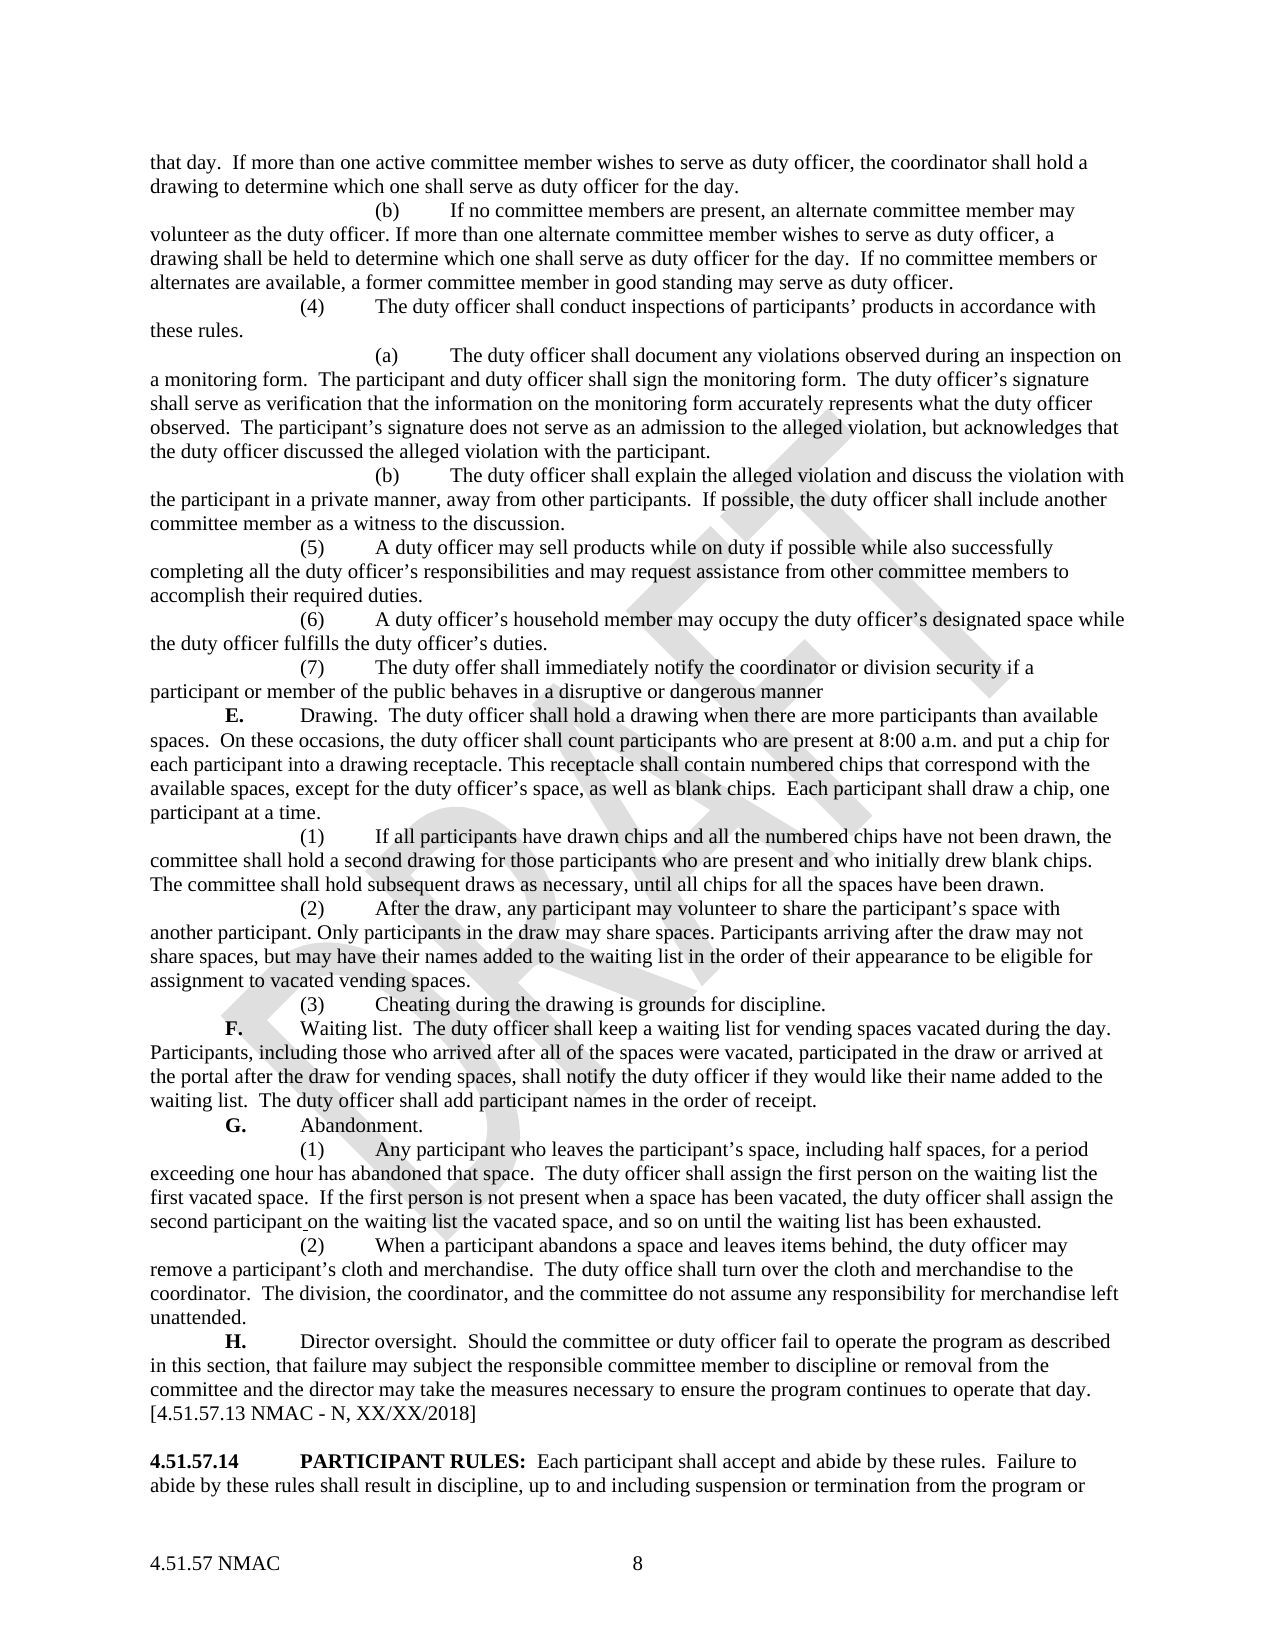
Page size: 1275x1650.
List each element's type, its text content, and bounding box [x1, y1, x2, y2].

text (2) After the draw, any participant may volunteer to share the participant’s space with another participant. Only participants in the draw may share spaces. Participants arriving after the draw may not share spaces, but may have their names added to the waiting list in the order of their appearance to be eligible for assignment to vacated vending spaces. [150, 896, 1125, 992]
text G. Abandonment. [150, 1112, 1125, 1137]
text (6) A duty officer’s household member may occupy the duty officer’s designated space while the duty officer fulfills the duty officer’s duties. [150, 607, 1125, 655]
text F. Waiting list. The duty officer shall keep a waiting list for vending spaces vacated during the day. Participants, including those who arrived after all of the spaces were vacated, participated in the draw or arrived at the portal after the draw for vending spaces, shall notify the duty officer if they would like their name added to the waiting list. The duty officer shall add participant names in the order of receipt. [150, 1016, 1125, 1112]
text E. Drawing. The duty officer shall hold a drawing when there are more participants than available spaces. On these occasions, the duty officer shall count participants who are present at 8:00 a.m. and put a chip for each participant into a drawing receptacle. This receptacle shall contain numbered chips that correspond with the available spaces, except for the duty officer’s space, as well as blank chips. Each participant shall draw a chip, one participant at a time. [150, 703, 1125, 824]
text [150, 1449, 1125, 1497]
text (5) A duty officer may sell products while on duty if possible while also successfully completing all the duty officer’s responsibilities and may request assistance from other committee members to accomplish their required duties. [150, 535, 1125, 607]
text (1) Any participant who leaves the participant’s space, including half spaces, for a period exceeding one hour has abandoned that space. The duty officer shall assign the first person on the waiting list the first vacated space. If the first person is not present when a space has been vacated, the duty officer shall assign the second participant on the waiting list the vacated space, and so on until the waiting list has been exhausted. [150, 1137, 1125, 1233]
text [4.51.57.13 NMAC - N, XX/XX/2018] [150, 1401, 1125, 1425]
text (1) If all participants have drawn chips and all the numbered chips have not been drawn, the committee shall hold a second drawing for those participants who are present and who initially drew blank chips. The committee shall hold subsequent draws as necessary, until all chips for all the spaces have been drawn. [150, 824, 1125, 896]
text (4) The duty officer shall conduct inspections of participants’ products in accordance with these rules. [150, 294, 1125, 342]
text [150, 150, 1125, 198]
text (3) Cheating during the drawing is grounds for discipline. [150, 992, 1125, 1016]
text (b) The duty officer shall explain the alleged violation and discuss the violation with the participant in a private manner, away from other participants. If possible, the duty officer shall include another committee member as a witness to the discussion. [150, 463, 1125, 535]
text (2) When a participant abandons a space and leaves items behind, the duty officer may remove a participant’s cloth and merchandise. The duty office shall turn over the cloth and merchandise to the coordinator. The division, the coordinator, and the committee do not assume any responsibility for merchandise left unattended. [150, 1233, 1125, 1329]
text H. Director oversight. Should the committee or duty officer fail to operate the program as described in this section, that failure may subject the responsible committee member to discipline or removal from the committee and the director may take the measures necessary to ensure the program continues to operate that day. [150, 1329, 1125, 1401]
text (7) The duty offer shall immediately notify the coordinator or division security if a participant or member of the public behaves in a disruptive or dangerous manner [150, 655, 1125, 703]
text (b) If no committee members are present, an alternate committee member may volunteer as the duty officer. If more than one alternate committee member wishes to serve as duty officer, a drawing shall be held to determine which one shall serve as duty officer for the day. If no committee members or alternates are available, a former committee member in good standing may serve as duty officer. [150, 198, 1125, 294]
text (a) The duty officer shall document any violations observed during an inspection on a monitoring form. The participant and duty officer shall sign the monitoring form. The duty officer’s signature shall serve as verification that the information on the monitoring form accurately represents what the duty officer observed. The participant’s signature does not serve as an admission to the alleged violation, but acknowledges that the duty officer discussed the alleged violation with the participant. [150, 342, 1125, 463]
